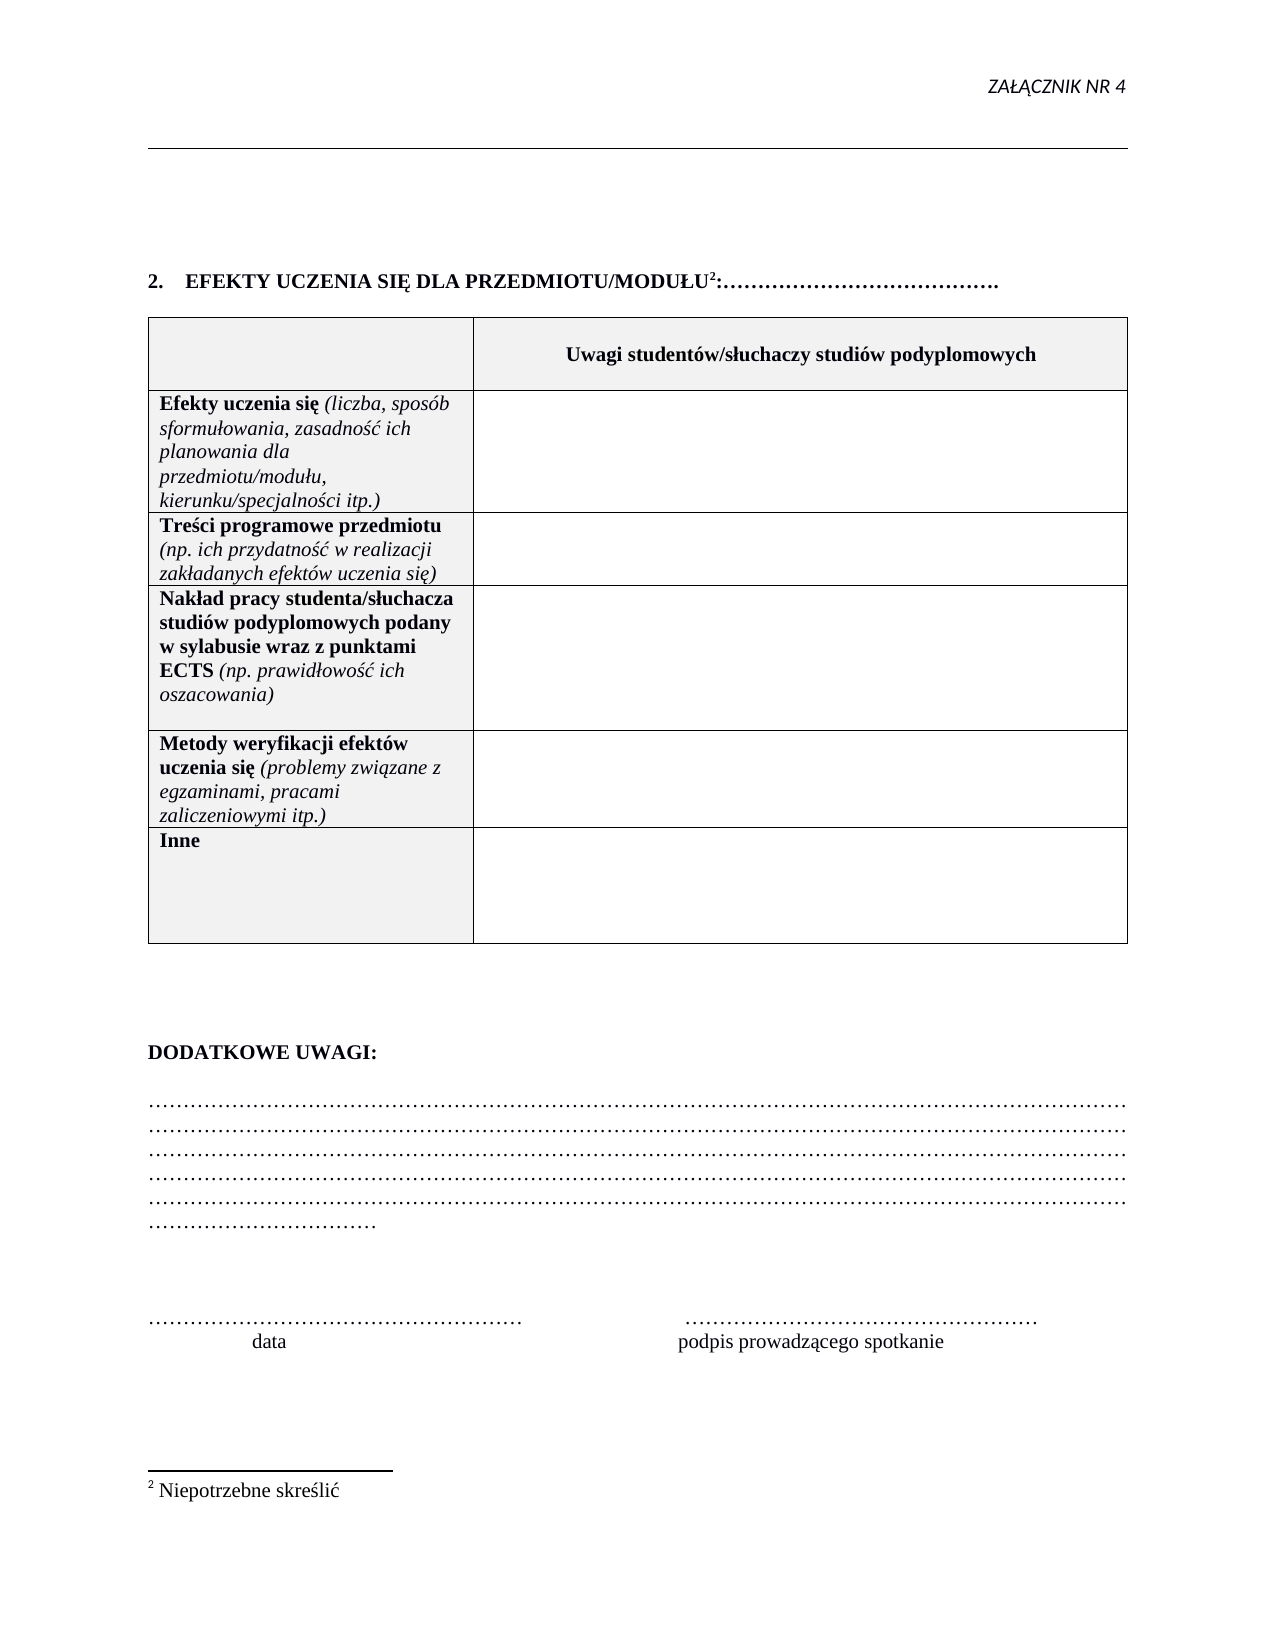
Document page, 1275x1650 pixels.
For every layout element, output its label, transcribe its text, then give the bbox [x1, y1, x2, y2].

table_header [149, 318, 473, 390]
table_cell [474, 391, 1127, 512]
table_cell Efekty uczenia się (liczba, sposób sformułowania, zasadność ich planowania dla przedmiotu/modułu, kierunku/specjalności itp.) [149, 391, 473, 512]
text DODATKOWE UWAGI: [148, 1040, 1127, 1064]
table_cell [474, 513, 1127, 585]
table_header Uwagi studentów/słuchaczy studiów podyplomowych [474, 318, 1127, 390]
list EFEKTY UCZENIA SIĘ DLA PRZEDMIOTU/MODUŁU:…………………………………. [148, 269, 1127, 293]
text ……………………………………………… …………………………………………… [148, 1305, 1127, 1329]
table_cell [474, 731, 1127, 827]
table_cell [474, 586, 1127, 730]
text data podpis prowadzącego spotkanie [148, 1329, 1127, 1353]
table_cell Inne [149, 828, 473, 943]
text ……………………………………………………………………………………………………………………………………………………………………………………………………………………………………………………………………………………………………………………………………………………………………………………………………………………………………………………………………………………………………………………………………………………………………………………………………………………………………………………………………………… [148, 1088, 1127, 1233]
table_cell Nakład pracy studenta/słuchacza studiów podyplomowych podany w sylabusie wraz z punktami ECTS (np. prawidłowość ich oszacowania) [149, 586, 473, 730]
table_cell Metody weryfikacji efektów uczenia się (problemy związane z egzaminami, pracami zaliczeniowymi itp.) [149, 731, 473, 827]
table_cell [474, 828, 1127, 943]
table_cell Treści programowe przedmiotu (np. ich przydatność w realizacji zakładanych efektów uczenia się) [149, 513, 473, 585]
